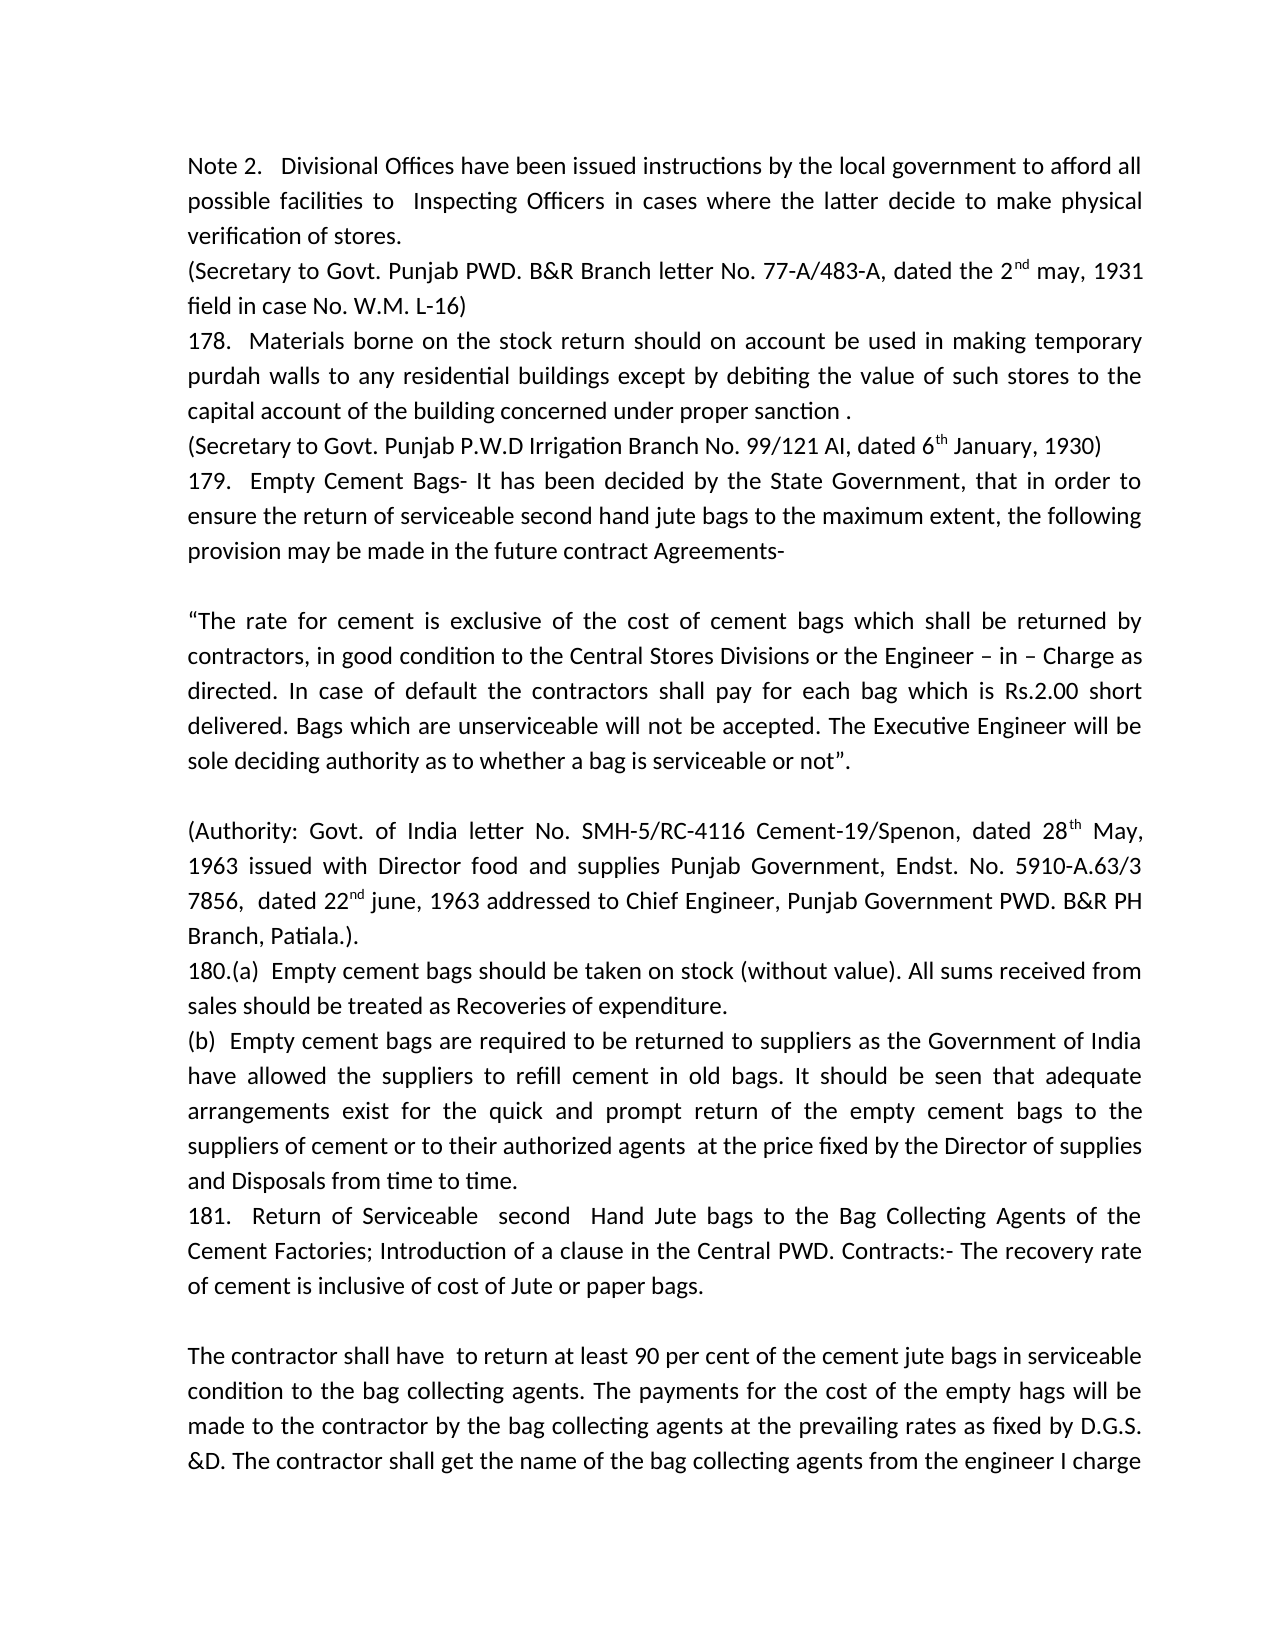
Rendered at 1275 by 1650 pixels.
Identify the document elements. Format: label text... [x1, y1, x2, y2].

list (Secretary to Govt. Punjab P.W.D Irrigation Branch No. 99/121 AI, dated 6th January, 1930) [187, 430, 1144, 461]
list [187, 1340, 1144, 1476]
list 178. Materials borne on the stock return should on account be used in making temporary purdah walls to any residential buildings except by debiting the value of such stores to the capital account of the building concerned under proper sanction . [187, 325, 1144, 426]
list 180.(a) Empty cement bags should be taken on stock (without value). All sums received from sales should be treated as Recoveries of expenditure. [187, 955, 1144, 1021]
list 179. Empty Cement Bags- It has been decided by the State Government, that in order to ensure the return of serviceable second hand jute bags to the maximum extent, the following provision may be made in the future contract Agreements- [187, 465, 1144, 566]
list (Authority: Govt. of India letter No. SMH-5/RC-4116 Cement-19/Spenon, dated 28th May, 1963 issued with Director food and supplies Punjab Government, Endst. No. 5910-A.63/3 7856, dated 22nd june, 1963 addressed to Chief Engineer, Punjab Government PWD. B&R PH Branch, Patiala.). [187, 815, 1144, 951]
list (Secretary to Govt. Punjab PWD. B&R Branch letter No. 77-A/483-A, dated the 2nd may, 1931 field in case No. W.M. L-16) [187, 255, 1144, 321]
list “The rate for cement is exclusive of the cost of cement bags which shall be returned by contractors, in good condition to the Central Stores Divisions or the Engineer – in – Charge as directed. In case of default the contractors shall pay for each bag which is Rs.2.00 short delivered. Bags which are unserviceable will not be accepted. The Executive Engineer will be sole deciding authority as to whether a bag is serviceable or not”. [187, 605, 1144, 776]
list Note 2. Divisional Offices have been issued instructions by the local government to afford all possible facilities to Inspecting Officers in cases where the latter decide to make physical verification of stores. [187, 150, 1144, 251]
list 181. Return of Serviceable second Hand Jute bags to the Bag Collecting Agents of the Cement Factories; Introduction of a clause in the Central PWD. Contracts:- The recovery rate of cement is inclusive of cost of Jute or paper bags. [187, 1200, 1144, 1301]
list (b) Empty cement bags are required to be returned to suppliers as the Government of India have allowed the suppliers to refill cement in old bags. It should be seen that adequate arrangements exist for the quick and prompt return of the empty cement bags to the suppliers of cement or to their authorized agents at the price fixed by the Director of supplies and Disposals from time to time. [187, 1025, 1144, 1196]
